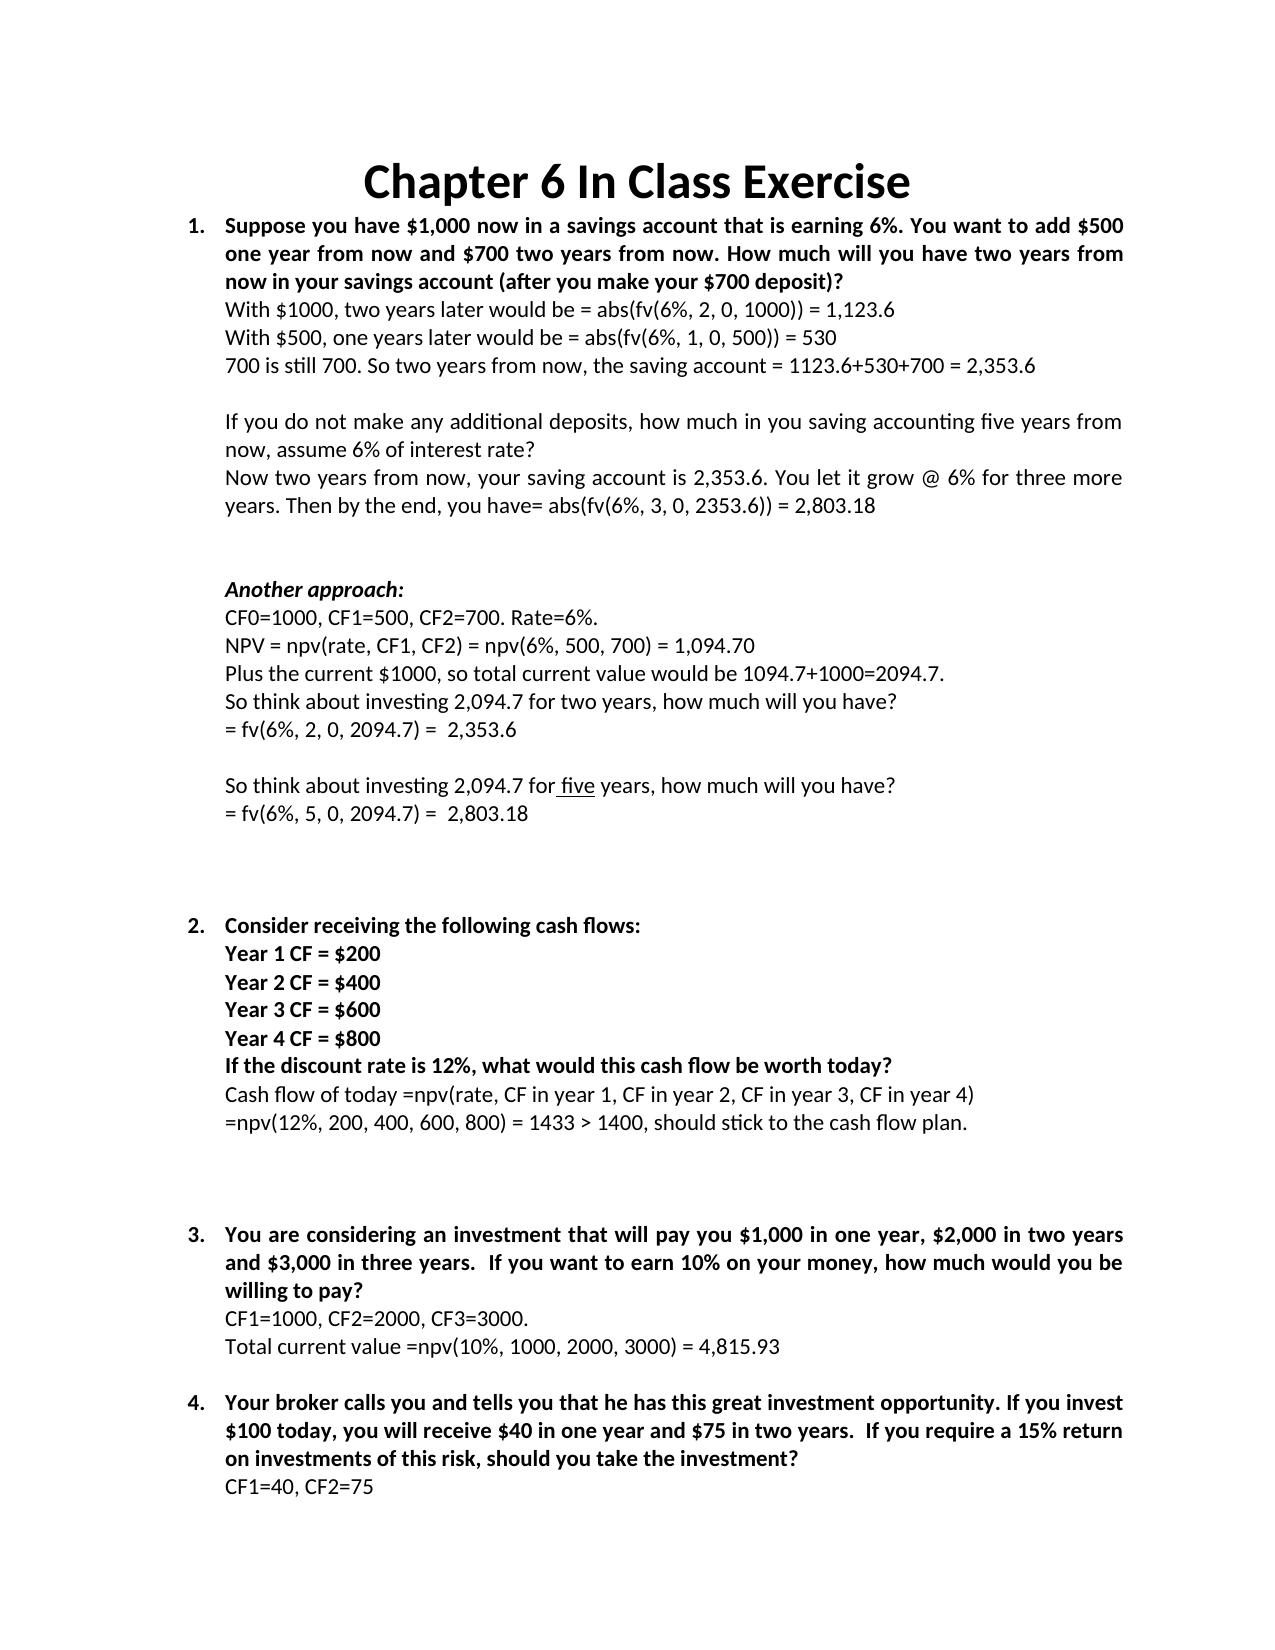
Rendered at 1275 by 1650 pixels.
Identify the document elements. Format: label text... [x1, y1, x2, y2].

list Now two years from now, your saving account is 2,353.6. You let it grow @ 6% for three more years. Then by the end, you have= abs(fv(6%, 3, 0, 2353.6)) = 2,803.18 [225, 463, 1125, 519]
list Suppose you have $1,000 now in a savings account that is earning 6%. You want to add $500 one year from now and $700 two years from now. How much will you have two years from now in your savings account (after you make your $700 deposit)? [187, 211, 1125, 295]
text So think about investing 2,094.7 for two years, how much will you have? [150, 687, 1125, 715]
list If the discount rate is 12%, what would this cash flow be worth today? [225, 1052, 1125, 1080]
text CF1=1000, CF2=2000, CF3=3000. [225, 1304, 1125, 1332]
list With $500, one years later would be = abs(fv(6%, 1, 0, 500)) = 530 [225, 323, 1125, 351]
list If you do not make any additional deposits, how much in you saving accounting five years from now, assume 6% of interest rate? [225, 407, 1125, 463]
list Your broker calls you and tells you that he has this great investment opportunity. If you invest $100 today, you will receive $40 in one year and $75 in two years. If you require a 15% return on investments of this risk, should you take the investment? [187, 1388, 1125, 1472]
list Consider receiving the following cash flows: [187, 912, 1125, 939]
list 700 is still 700. So two years from now, the saving account = 1123.6+530+700 = 2,353.6 [225, 351, 1125, 379]
list With $1000, two years later would be = abs(fv(6%, 2, 0, 1000)) = 1,123.6 [225, 295, 1125, 323]
text Another approach: [150, 575, 1125, 603]
text Plus the current $1000, so total current value would be 1094.7+1000=2094.7. [150, 659, 1125, 687]
text NPV = npv(rate, CF1, CF2) = npv(6%, 500, 700) = 1,094.70 [150, 631, 1125, 659]
list You are considering an investment that will pay you $1,000 in one year, $2,000 in two years and $3,000 in three years. If you want to earn 10% on your money, how much would you be willing to pay? [187, 1220, 1125, 1304]
list Year 2 CF = $400 [225, 968, 1125, 996]
text = fv(6%, 5, 0, 2094.7) = 2,803.18 [150, 799, 1125, 827]
text = fv(6%, 2, 0, 2094.7) = 2,353.6 [150, 715, 1125, 743]
text Chapter 6 In Class Exercise [150, 150, 1125, 211]
text CF0=1000, CF1=500, CF2=700. Rate=6%. [150, 603, 1125, 631]
text So think about investing 2,094.7 for five years, how much will you have? [150, 771, 1125, 799]
list CF1=40, CF2=75 [225, 1472, 1125, 1500]
list Cash flow of today =npv(rate, CF in year 1, CF in year 2, CF in year 3, CF in year 4) [225, 1080, 1125, 1108]
list Year 3 CF = $600 [225, 996, 1125, 1024]
list Year 1 CF = $200 [225, 939, 1125, 968]
list Year 4 CF = $800 [225, 1024, 1125, 1052]
list =npv(12%, 200, 400, 600, 800) = 1433 > 1400, should stick to the cash flow plan. [225, 1108, 1125, 1136]
text Total current value =npv(10%, 1000, 2000, 3000) = 4,815.93 [225, 1332, 1125, 1360]
